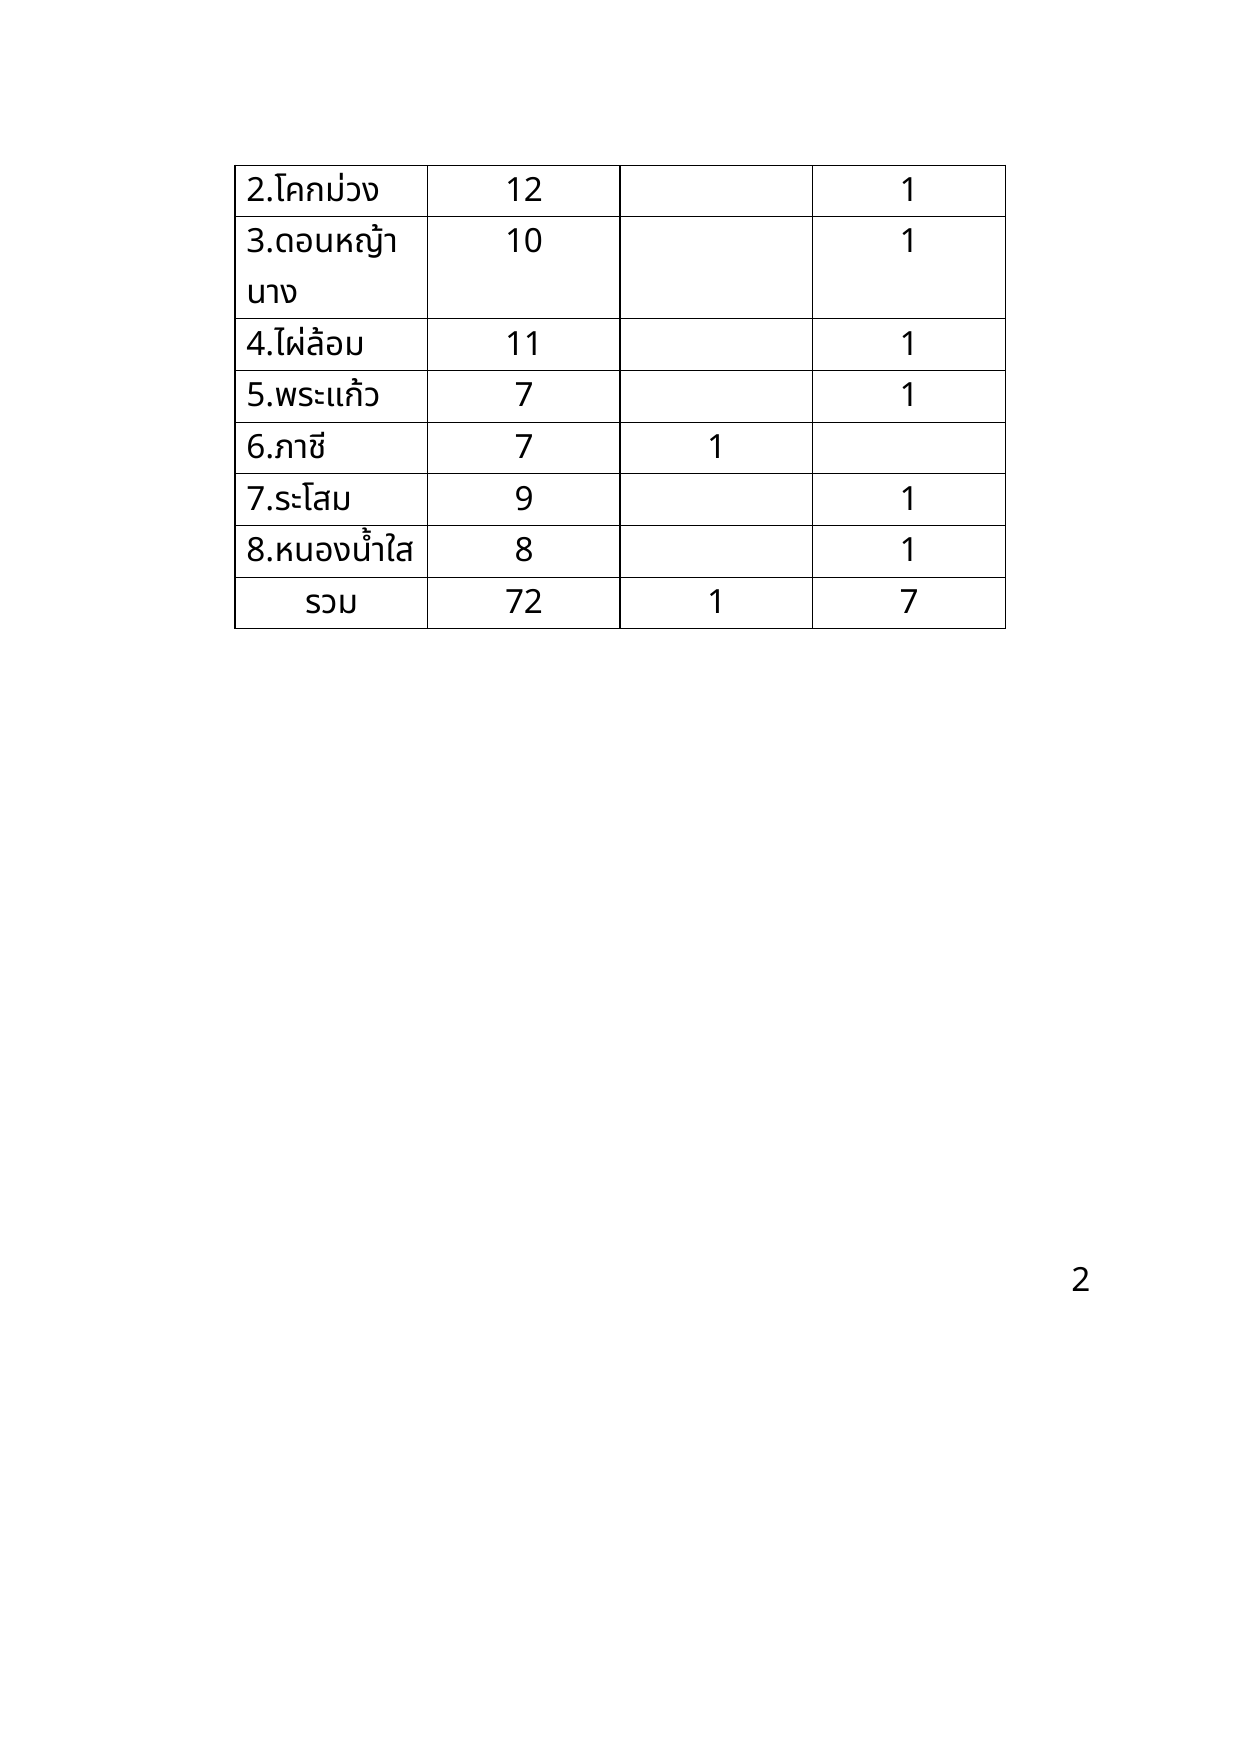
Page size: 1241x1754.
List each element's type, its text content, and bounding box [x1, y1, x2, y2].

table_cell 7 [428, 423, 619, 473]
text 2 [150, 1255, 1090, 1301]
table_cell 1 [813, 371, 1005, 422]
table_cell [621, 319, 812, 370]
table_cell 3.ดอนหญ้านาง [236, 217, 427, 318]
table_cell 1 [813, 217, 1005, 318]
table_cell 7.ระโสม [236, 474, 427, 525]
table_cell [813, 423, 1005, 473]
table_cell 2.โคกม่วง [236, 166, 427, 216]
table_cell [621, 474, 812, 525]
table_cell 10 [428, 217, 619, 318]
table_cell 1 [621, 578, 812, 628]
table_cell 6.ภาชี [236, 423, 427, 473]
table_cell 8 [428, 526, 619, 577]
table_cell [621, 166, 812, 216]
table_cell 9 [428, 474, 619, 525]
table_cell 1 [813, 319, 1005, 370]
table_cell 5.พระแก้ว [236, 371, 427, 422]
table_cell [621, 371, 812, 422]
table_cell 1 [813, 526, 1005, 577]
table_cell รวม [236, 578, 427, 628]
table_cell 4.ไผ่ล้อม [236, 319, 427, 370]
table_cell [621, 217, 812, 318]
table_cell 12 [428, 166, 619, 216]
table_cell 7 [428, 371, 619, 422]
table_cell [621, 526, 812, 577]
table_cell 11 [428, 319, 619, 370]
table_cell 72 [428, 578, 619, 628]
table_cell 1 [813, 166, 1005, 216]
table_cell 8.หนองน้ำใส [236, 526, 427, 577]
table_cell 7 [813, 578, 1005, 628]
table_cell 1 [813, 474, 1005, 525]
table_cell 1 [621, 423, 812, 473]
